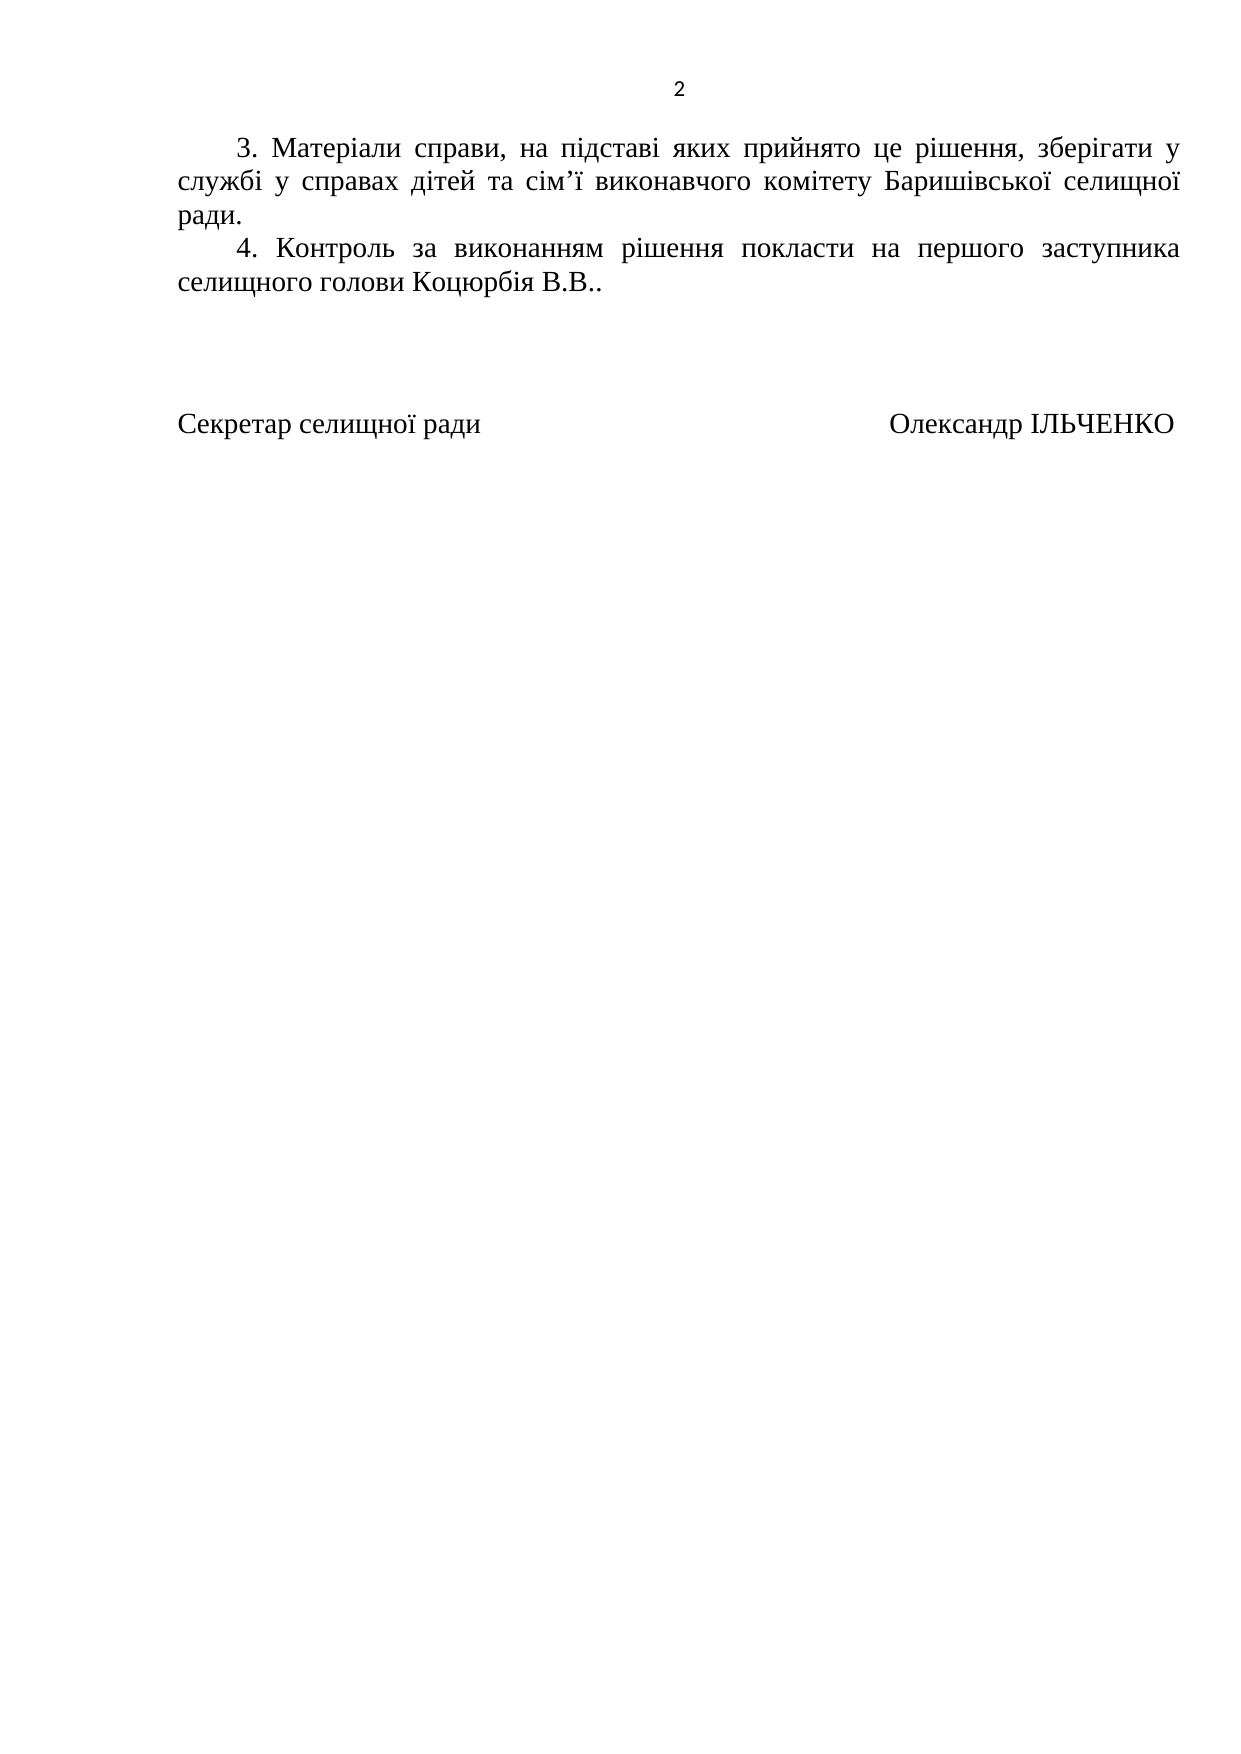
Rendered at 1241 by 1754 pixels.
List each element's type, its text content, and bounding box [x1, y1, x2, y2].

text Секретар селищної ради Олександр ІЛЬЧЕНКО [177, 406, 1181, 440]
text 4. Контроль за виконанням рішення покласти на першого заступника селищного голови Коцюрбія В.В.. [177, 231, 1181, 298]
text 3. Матеріали справи, на підставі яких прийнято це рішення, зберігати у службі у справах дітей та сім’ї виконавчого комітету Баришівської селищної ради. [177, 130, 1181, 231]
